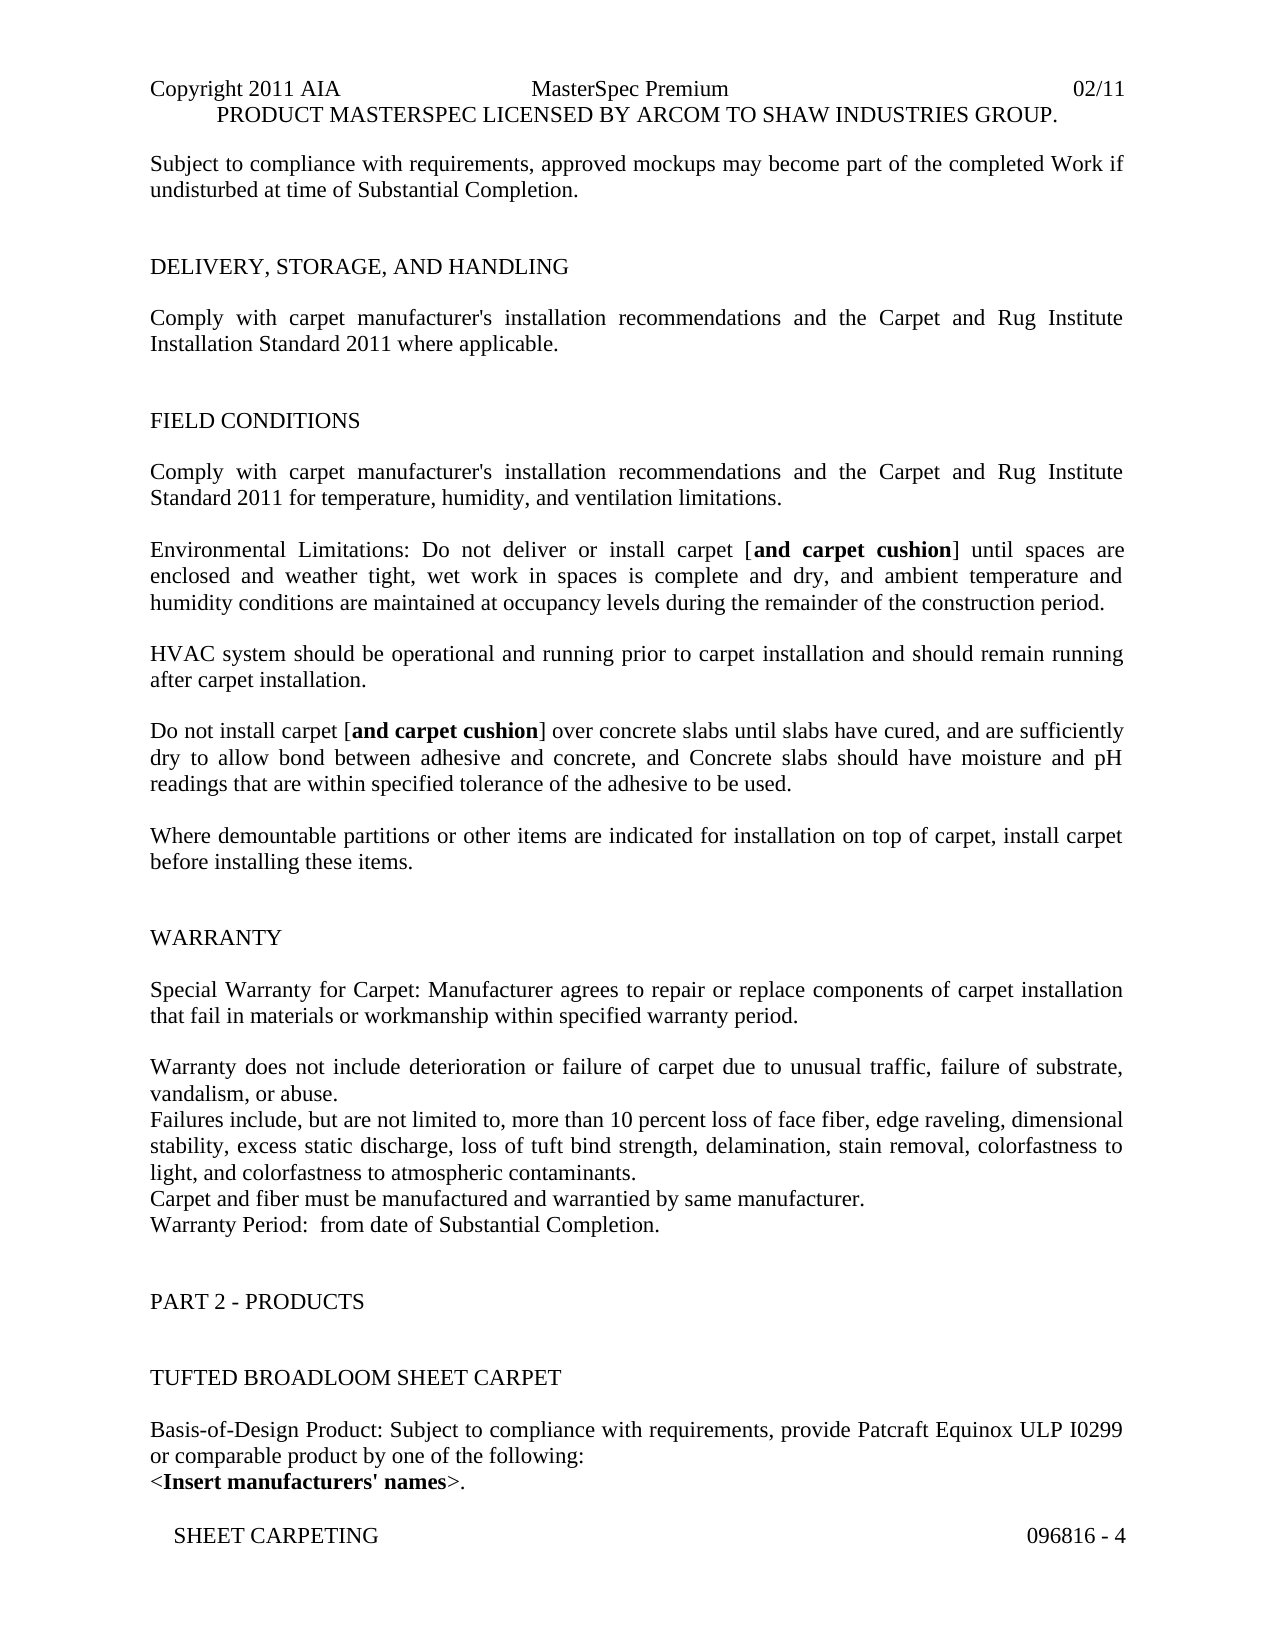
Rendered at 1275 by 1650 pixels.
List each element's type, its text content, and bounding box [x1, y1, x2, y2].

text FIELD CONDITIONS [150, 407, 1125, 433]
text Do not install carpet [and carpet cushion] over concrete slabs until slabs have cured, and are sufficiently dry to allow bond between adhesive and concrete, and Concrete slabs should have moisture and pH readings that are within specified tolerance of the adhesive to be used. [150, 718, 1125, 797]
text Environmental Limitations: Do not deliver or install carpet [and carpet cushion] until spaces are enclosed and weather tight, wet work in spaces is complete and dry, and ambient temperature and humidity conditions are maintained at occupancy levels during the remainder of the construction period. [150, 536, 1125, 615]
text Warranty does not include deterioration or failure of carpet due to unusual traffic, failure of substrate, vandalism, or abuse. [150, 1053, 1125, 1106]
text Subject to compliance with requirements, approved mockups may become part of the completed Work if undisturbed at time of Substantial Completion. [150, 150, 1125, 203]
text PRODUCTS [150, 1288, 1125, 1314]
text TUFTED BROADLOOM SHEET CARPET [150, 1364, 1125, 1391]
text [150, 1468, 1125, 1495]
text Where demountable partitions or other items are indicated for installation on top of carpet, install carpet before installing these items. [150, 822, 1125, 874]
text Warranty Period: from date of Substantial Completion. [150, 1212, 1125, 1238]
text Comply with carpet manufacturer's installation recommendations and the Carpet and Rug Institute Installation Standard 2011 where applicable. [150, 304, 1125, 357]
text WARRANTY [150, 924, 1125, 951]
text Special Warranty for Carpet: Manufacturer agrees to repair or replace components of carpet installation that fail in materials or workmanship within specified warranty period. [150, 976, 1125, 1028]
text HVAC system should be operational and running prior to carpet installation and should remain running after carpet installation. [150, 640, 1125, 693]
text Carpet and fiber must be manufactured and warrantied by same manufacturer. [150, 1185, 1125, 1212]
text DELIVERY, STORAGE, AND HANDLING [150, 253, 1125, 279]
text Failures include, but are not limited to, more than 10 percent loss of face fiber, edge raveling, dimensional stability, excess static discharge, loss of tuft bind strength, delamination, stain removal, colorfastness to light, and colorfastness to atmospheric contaminants. [150, 1106, 1125, 1185]
text Comply with carpet manufacturer's installation recommendations and the Carpet and Rug Institute Standard 2011 for temperature, humidity, and ventilation limitations. [150, 458, 1125, 511]
text Basis-of-Design Product: Subject to compliance with requirements, provide Patcraft Equinox ULP I0299 or comparable product by one of the following: [150, 1416, 1125, 1468]
